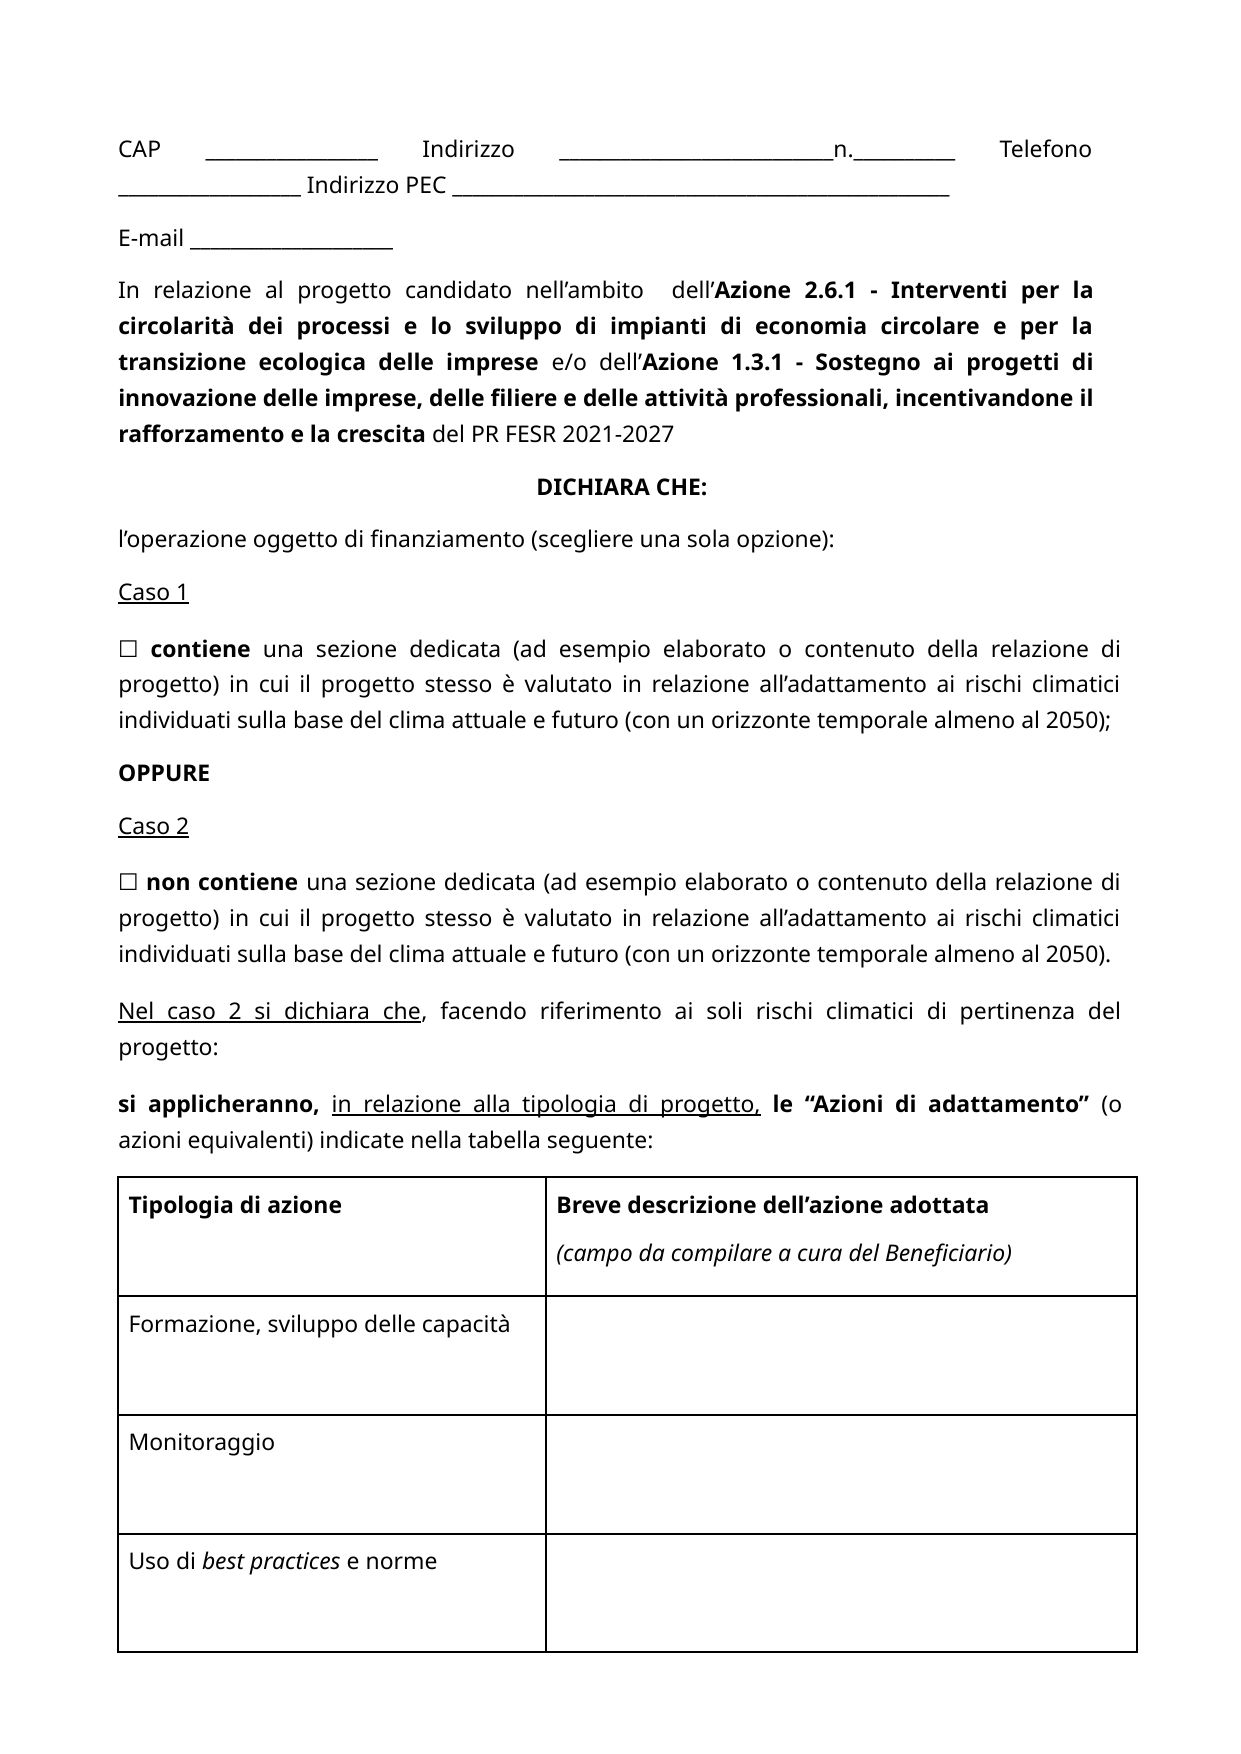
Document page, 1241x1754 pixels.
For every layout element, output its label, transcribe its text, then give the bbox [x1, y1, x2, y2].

text CAP _________________ Indirizzo ___________________________n.__________ Telefono __________________ Indirizzo PEC _________________________________________________ [118, 133, 1094, 200]
text OPPURE [118, 757, 1094, 788]
text l’operazione oggetto di finanziamento (scegliere una sola opzione): [118, 523, 1094, 554]
table_header Tipologia di azione [119, 1178, 545, 1295]
table_cell Formazione, sviluppo delle capacità [119, 1297, 545, 1414]
text si applicheranno, in relazione alla tipologia di progetto, le “Azioni di adattamento” (o azioni equivalenti) indicate nella tabella seguente: [118, 1088, 1122, 1155]
text DICHIARA CHE: [118, 471, 1126, 502]
text Nel caso 2 si dichiara che, facendo riferimento ai soli rischi climatici di pertinenza del progetto: [118, 995, 1122, 1062]
table_cell Monitoraggio [119, 1416, 545, 1532]
text non contiene una sezione dedicata (ad esempio elaborato o contenuto della relazione di progetto) in cui il progetto stesso è valutato in relazione all’adattamento ai rischi climatici individuati sulla base del clima attuale e futuro (con un orizzonte temporale almeno al 2050). [118, 866, 1122, 969]
text In relazione al progetto candidato nell’ambito dell’Azione 2.6.1 - Interventi per la circolarità dei processi e lo sviluppo di impianti di economia circolare e per la transizione ecologica delle imprese e/o dell’Azione 1.3.1 - Sostegno ai progetti di innovazione delle imprese, delle filiere e delle attività professionali, incentivandone il rafforzamento e la crescita del PR FESR 2021-2027 [118, 274, 1094, 449]
table_cell [547, 1416, 1136, 1532]
table_cell [547, 1297, 1136, 1414]
table_header Breve descrizione dell’azione adottata (campo da compilare a cura del Beneficiario) [547, 1178, 1136, 1295]
text E-mail ____________________ [118, 222, 1094, 253]
text Caso 2 [118, 809, 1094, 841]
table_cell [547, 1535, 1136, 1651]
table_cell Uso di best practices e norme [119, 1535, 545, 1651]
text contiene una sezione dedicata (ad esempio elaborato o contenuto della relazione di progetto) in cui il progetto stesso è valutato in relazione all’adattamento ai rischi climatici individuati sulla base del clima attuale e futuro (con un orizzonte temporale almeno al 2050); [118, 632, 1122, 736]
text Caso 1 [118, 576, 1094, 607]
